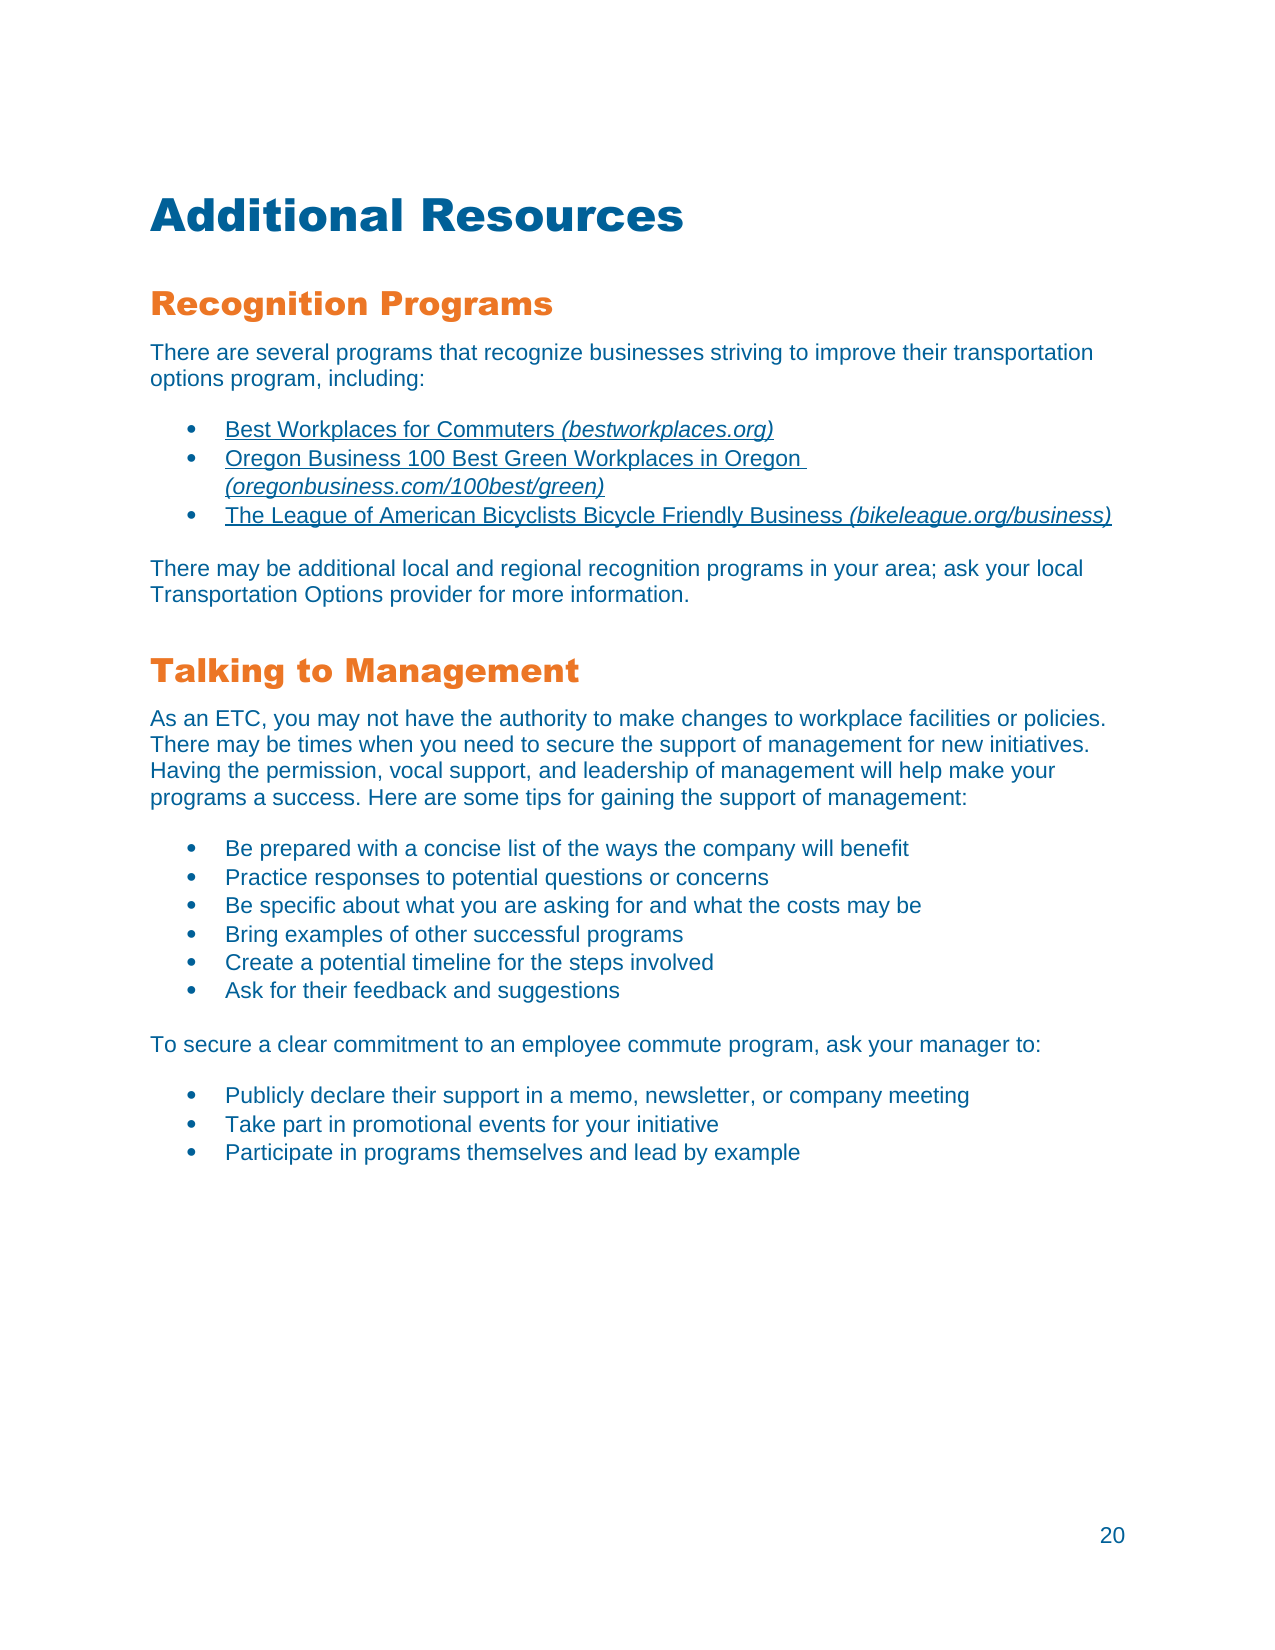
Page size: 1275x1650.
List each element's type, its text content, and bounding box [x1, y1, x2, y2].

subtitle Additional Resources [150, 192, 1125, 242]
text As an ETC, you may not have the authority to make changes to workplace facilities or policies. There may be times when you need to secure the support of management for new initiatives. Having the permission, vocal support, and leadership of management will help make your programs a success. Here are some tips for gaining the support of management: [150, 705, 1125, 810]
subtitle Talking to Management [150, 645, 1125, 692]
text Practice responses to potential questions or concerns [187, 864, 1125, 890]
text The League of American Bicyclists Bicycle Friendly Business (bikeleague.org/business) [187, 502, 1125, 528]
text Oregon Business 100 Best Green Workplaces in Oregon (oregonbusiness.com/100best/green) [187, 445, 1125, 499]
text Bring examples of other successful programs [187, 921, 1125, 947]
subtitle Recognition Programs [150, 279, 1125, 326]
text There may be additional local and regional recognition programs in your area; ask your local Transportation Options provider for more information. [150, 555, 1125, 608]
text Be prepared with a concise list of the ways the company will benefit [187, 835, 1125, 862]
text To secure a clear commitment to an employee commute program, ask your manager to: [150, 1031, 1125, 1057]
text Be specific about what you are asking for and what the costs may be [187, 892, 1125, 918]
text Create a potential timeline for the steps involved [187, 949, 1125, 975]
text Publicly declare their support in a memo, newsletter, or company meeting [187, 1082, 1125, 1108]
text Ask for their feedback and suggestions [187, 977, 1125, 1004]
text Take part in promotional events for your initiative [187, 1111, 1125, 1137]
text Participate in programs themselves and lead by example [187, 1139, 1125, 1165]
text Best Workplaces for Commuters (bestworkplaces.org) [187, 416, 1125, 443]
text There are several programs that recognize businesses striving to improve their transportation options program, including: [150, 339, 1125, 391]
